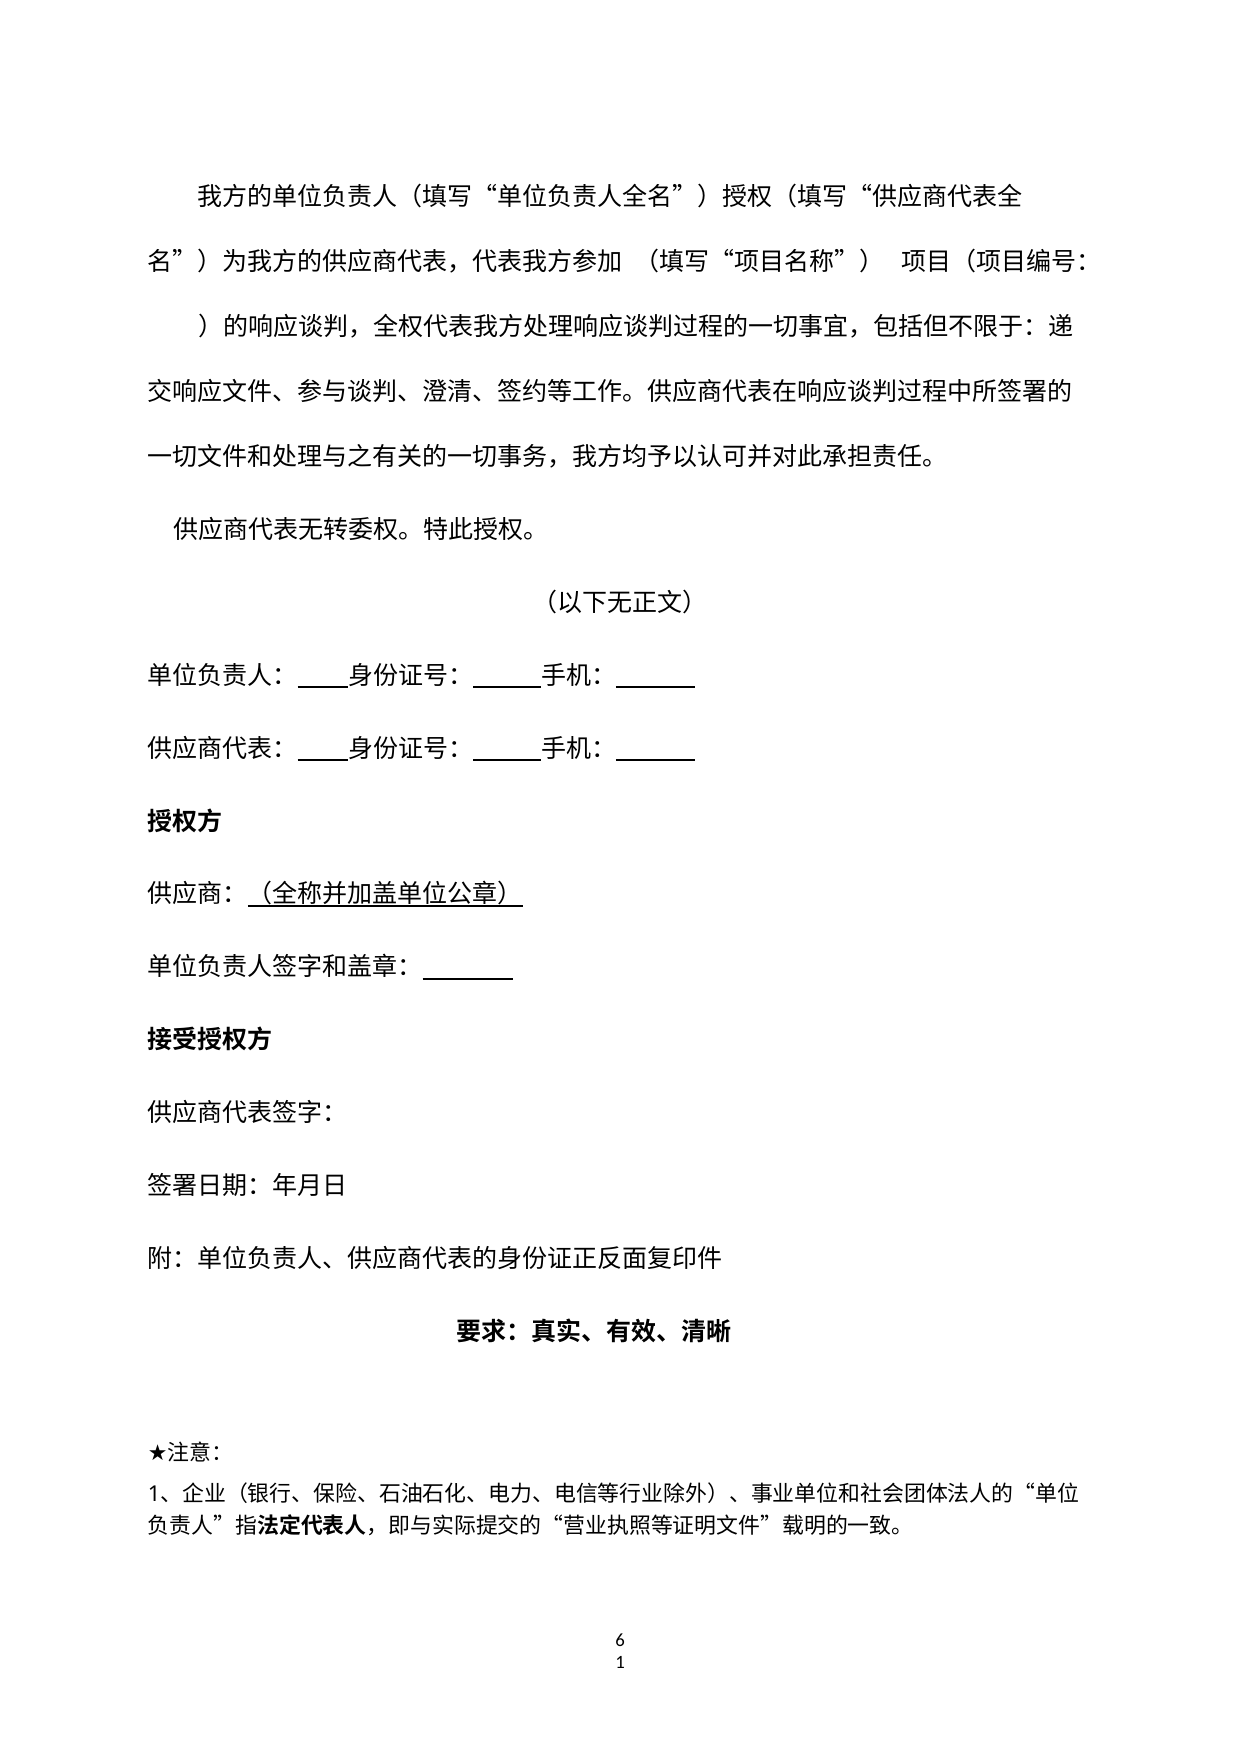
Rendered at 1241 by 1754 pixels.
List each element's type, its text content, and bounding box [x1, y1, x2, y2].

text 供应商代表签字： [148, 1078, 1093, 1143]
text 我方的单位负责人（填写“单位负责人全名”）授权（填写“供应商代表全名”）为我方的供应商代表，代表我方参加 （填写“项目名称”） 项目（项目编号： ）的响应谈判，全权代表我方处理响应谈判过程的一切事宜，包括但不限于：递交响应文件、参与谈判、澄清、签约等工作。供应商代表在响应谈判过程中所签署的一切文件和处理与之有关的一切事务，我方均予以认可并对此承担责任。 [148, 162, 1093, 487]
text 签署日期：年月日 [148, 1151, 1093, 1216]
text 单位负责人： 身份证号： 手机： [148, 641, 1093, 706]
text 供应商：（全称并加盖单位公章） [148, 859, 1093, 924]
text （以下无正文） [148, 568, 1093, 633]
table_header 要求：真实、有效、清晰 [148, 1297, 1040, 1427]
text 单位负责人签字和盖章： [148, 932, 1093, 997]
text 1、企业（银行、保险、石油石化、电力、电信等行业除外）、事业单位和社会团体法人的“单位负责人”指法定代表人，即与实际提交的“营业执照等证明文件”载明的一致。 [148, 1475, 1093, 1540]
text 授权方 [148, 787, 1093, 852]
text ★注意： [148, 1435, 1093, 1467]
text 附：单位负责人、供应商代表的身份证正反面复印件 [148, 1224, 1093, 1289]
text 接受授权方 [148, 1005, 1093, 1070]
text 供应商代表： 身份证号： 手机： [148, 714, 1093, 779]
text 供应商代表无转委权。特此授权。 [148, 495, 1093, 560]
